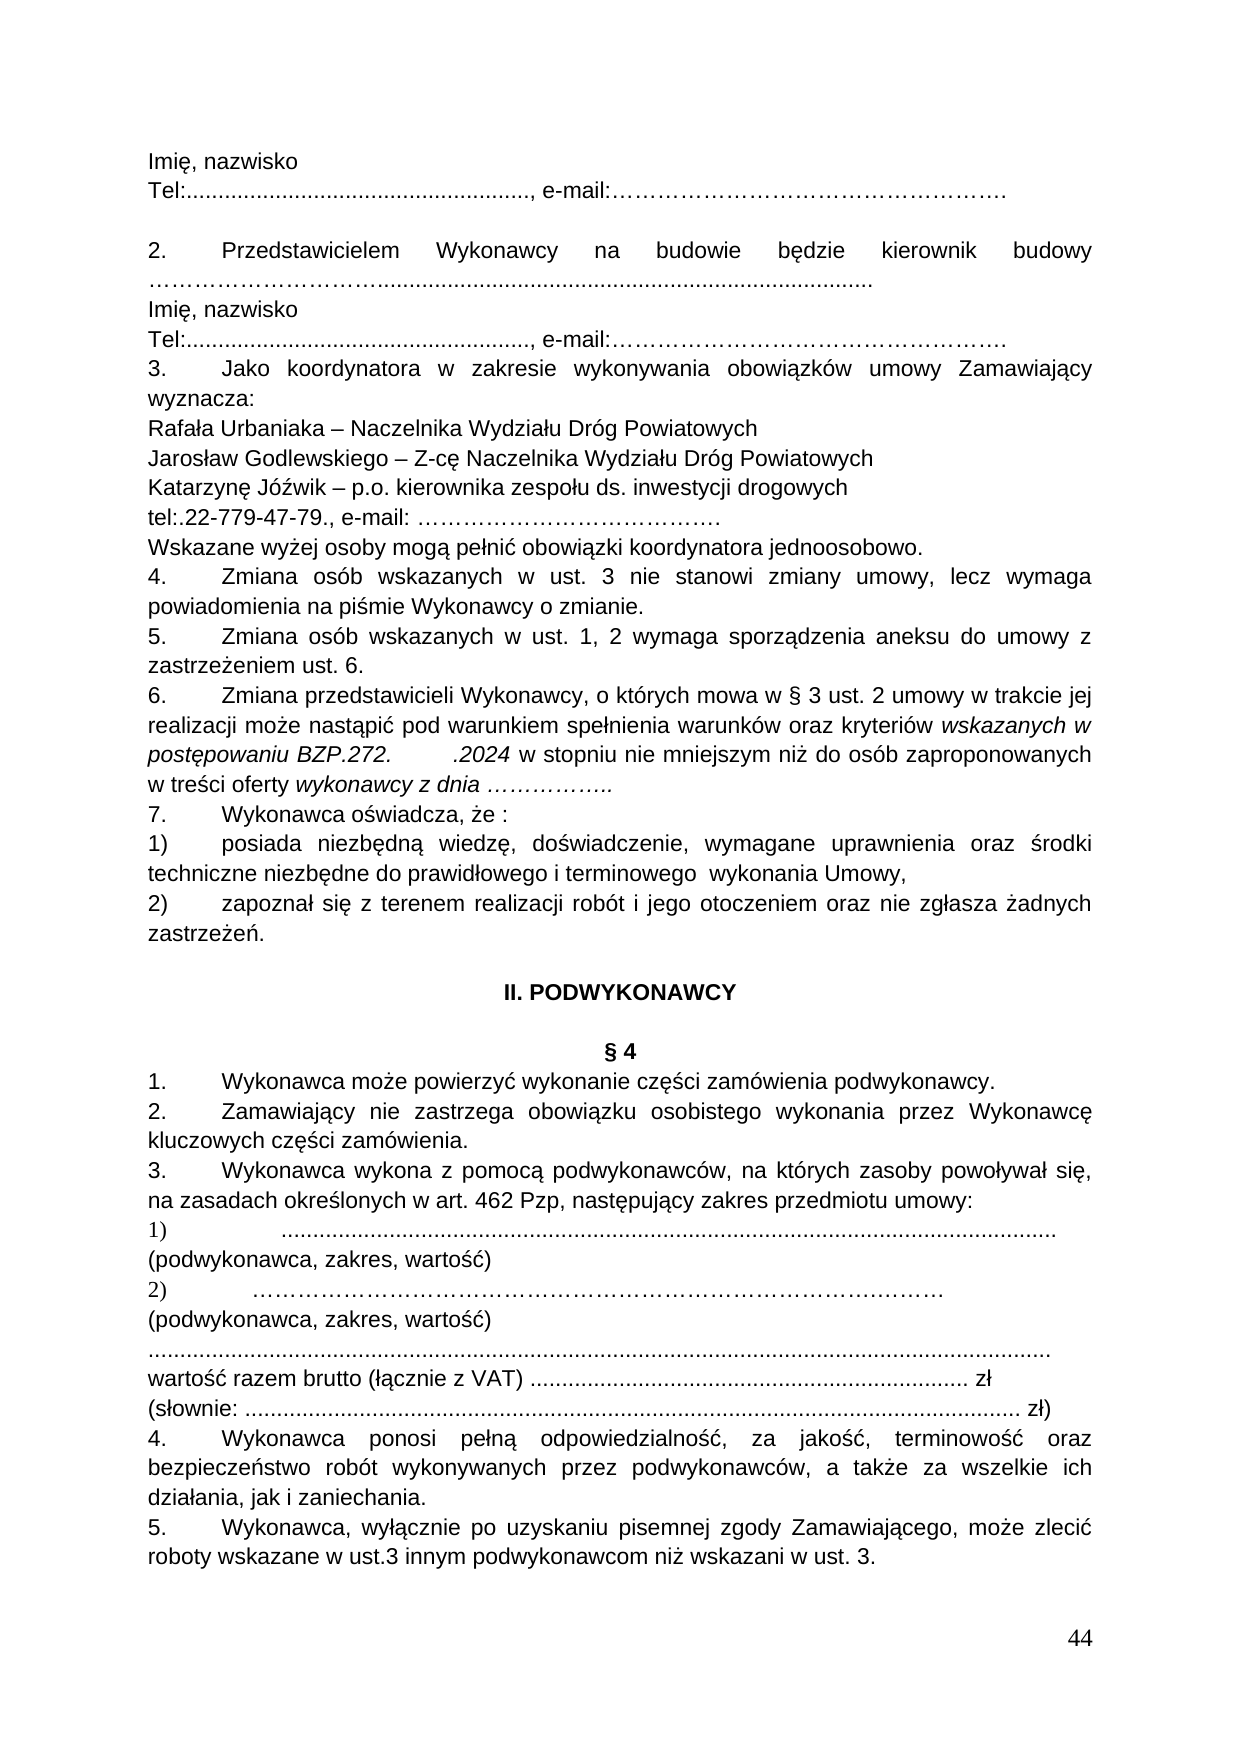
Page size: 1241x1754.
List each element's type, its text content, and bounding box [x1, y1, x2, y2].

text tel:.22-779-47-79., e-mail: …………………………………. [148, 504, 1093, 530]
list Wykonawca może powierzyć wykonanie części zamówienia podwykonawcy. [148, 1068, 1093, 1094]
list Wykonawca oświadcza, że : [148, 801, 1093, 827]
list Zamawiający nie zastrzega obowiązku osobistego wykonania przez Wykonawcę kluczowych części zamówienia. [148, 1098, 1093, 1154]
text Tel:......................................................, e-mail:……………………………………………. [148, 326, 1093, 352]
text (podwykonawca, zakres, wartość) [148, 1246, 1093, 1273]
list Zmiana osób wskazanych w ust. 3 nie stanowi zmiany umowy, lecz wymaga powiadomienia na piśmie Wykonawcy o zmianie. [148, 563, 1093, 619]
list Przedstawicielem Wykonawcy na budowie będzie kierownik budowy ………………………….............................................................................. [148, 237, 1093, 293]
list .......................................................................................................................... [148, 1216, 1093, 1243]
text Wskazane wyżej osoby mogą pełnić obowiązki koordynatora jednoosobowo. [148, 533, 1093, 560]
list Wykonawca ponosi pełną odpowiedzialność, za jakość, terminowość oraz bezpieczeństwo robót wykonywanych przez podwykonawców, a także za wszelkie ich działania, jak i zaniechania. [148, 1424, 1093, 1510]
list Zmiana osób wskazanych w ust. 1, 2 wymaga sporządzenia aneksu do umowy z zastrzeżeniem ust. 6. [148, 623, 1093, 679]
text Tel:......................................................, e-mail:……………………………………………. [148, 177, 1093, 204]
text Imię, nazwisko [148, 296, 1093, 322]
text Rafała Urbaniaka – Naczelnika Wydziału Dróg Powiatowych [148, 415, 1093, 441]
text Katarzynę Jóźwik – p.o. kierownika zespołu ds. inwestycji drogowych [148, 474, 1093, 501]
text § 4 [148, 1038, 1093, 1064]
text Imię, nazwisko [148, 148, 1093, 174]
list ……………………………………………………………………….……… [148, 1276, 1093, 1302]
list posiada niezbędną wiedzę, doświadczenie, wymagane uprawnienia oraz środki techniczne niezbędne do prawidłowego i terminowego wykonania Umowy, [148, 830, 1093, 886]
text Jarosław Godlewskiego – Z-cę Naczelnika Wydziału Dróg Powiatowych [148, 444, 1093, 471]
list Zmiana przedstawicieli Wykonawcy, o których mowa w § 3 ust. 2 umowy w trakcie jej realizacji może nastąpić pod warunkiem spełnienia warunków oraz kryteriów wskazanych w postępowaniu BZP.272. .2024 w stopniu nie mniejszym niż do osób zaproponowanych w treści oferty wykonawcy z dnia …………….. [148, 682, 1093, 797]
list Jako koordynatora w zakresie wykonywania obowiązków umowy Zamawiający wyznacza: [148, 355, 1093, 411]
list Wykonawca, wyłącznie po uzyskaniu pisemnej zgody Zamawiającego, może zlecić roboty wskazane w ust.3 innym podwykonawcom niż wskazani w ust. 3. [148, 1514, 1093, 1570]
text II. PODWYKONAWCY [148, 979, 1093, 1005]
list zapoznał się z terenem realizacji robót i jego otoczeniem oraz nie zgłasza żadnych zastrzeżeń. [148, 890, 1093, 946]
text (podwykonawca, zakres, wartość) [148, 1306, 1093, 1332]
text .............................................................................................................................................. wartość razem brutto (łącznie z VAT) ..................................................................... zł [148, 1336, 1093, 1392]
list Wykonawca wykona z pomocą podwykonawców, na których zasoby powoływał się, na zasadach określonych w art. 462 Pzp, następujący zakres przedmiotu umowy: [148, 1157, 1093, 1213]
text (słownie: .......................................................................................................................... zł) [148, 1395, 1093, 1421]
